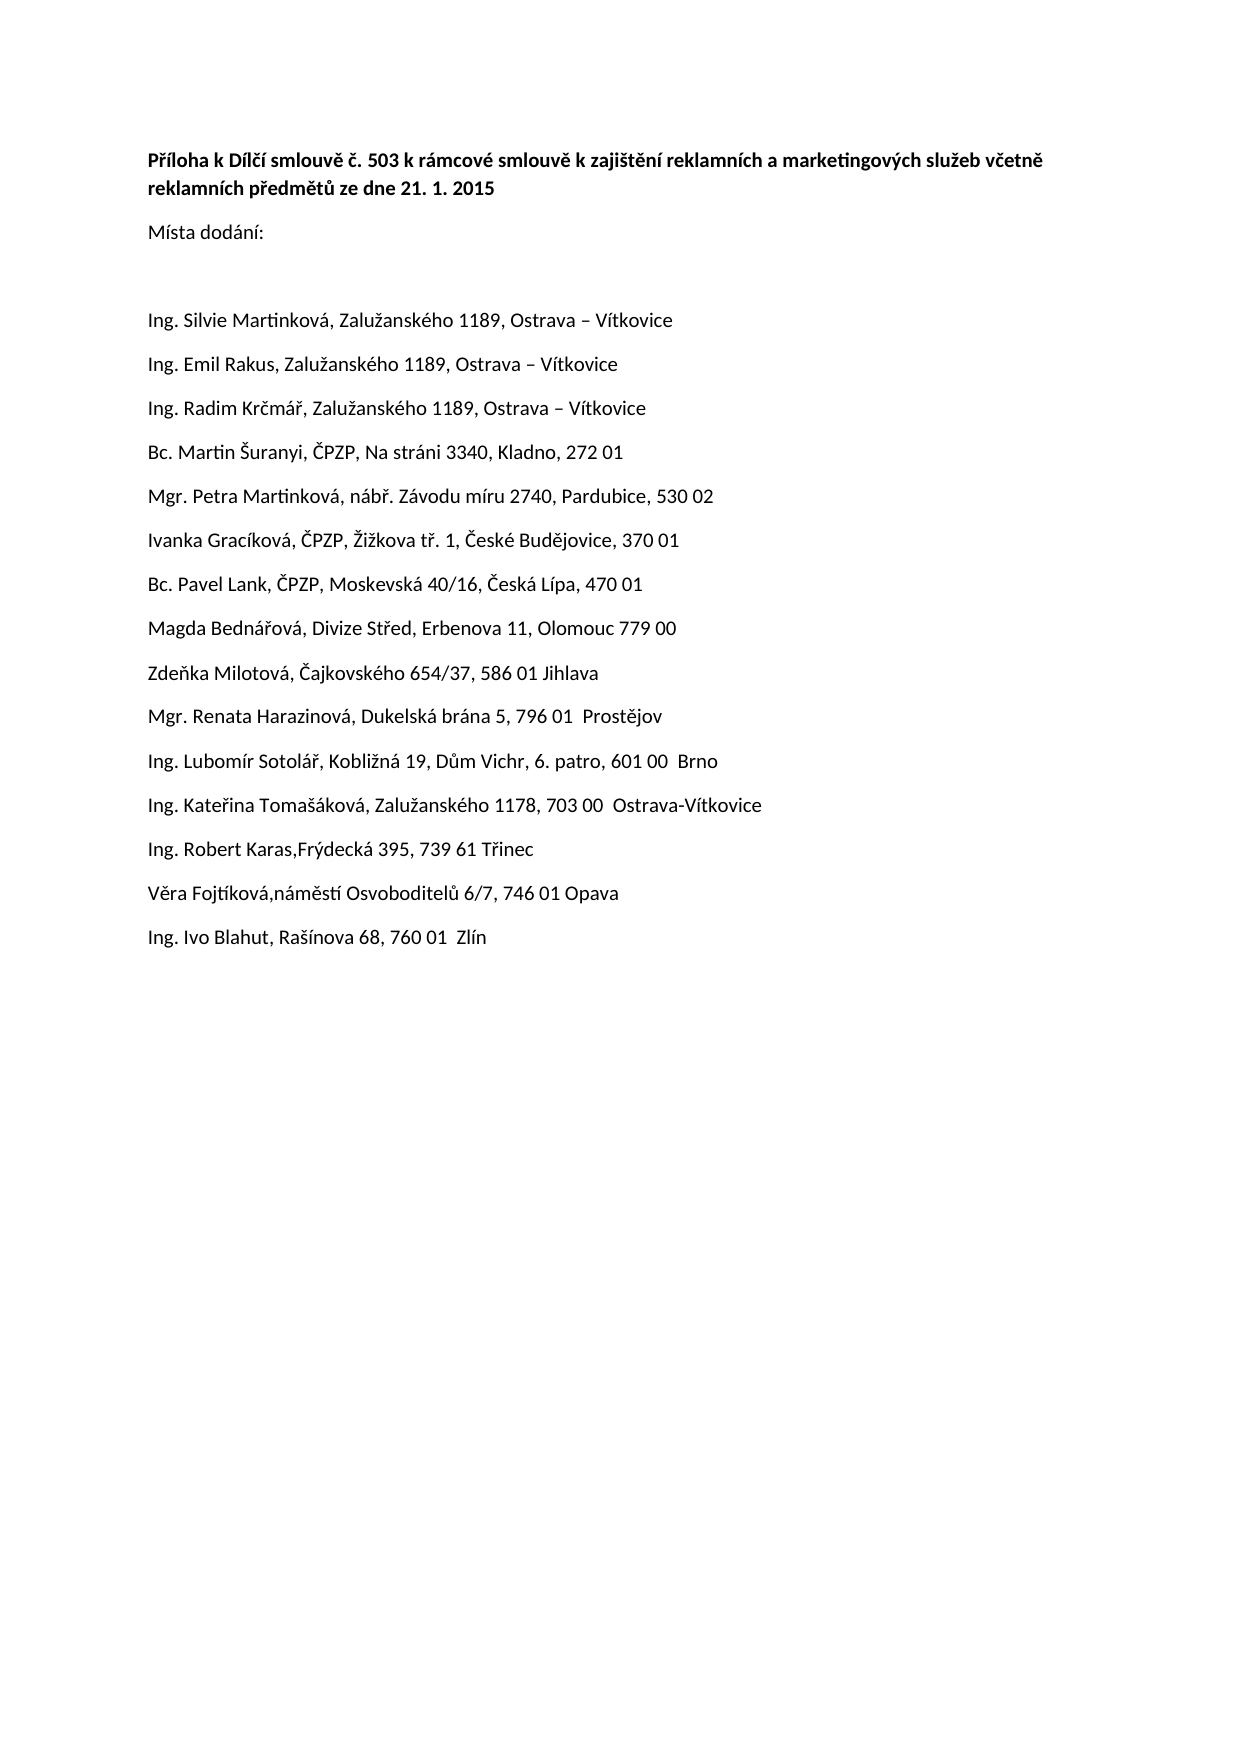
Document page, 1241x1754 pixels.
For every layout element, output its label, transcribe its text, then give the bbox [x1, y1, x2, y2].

text Ing. Kateřina Tomašáková, Zalužanského 1178, 703 00 Ostrava-Vítkovice [148, 792, 1093, 817]
text Místa dodání: [148, 219, 1093, 244]
text Magda Bednářová, Divize Střed, Erbenova 11, Olomouc 779 00 [148, 616, 1093, 641]
text Věra Fojtíková,náměstí Osvoboditelů 6/7, 746 01 Opava [148, 880, 1093, 905]
text Ing. Ivo Blahut, Rašínova 68, 760 01 Zlín [148, 924, 1093, 949]
text Zdeňka Milotová, Čajkovského 654/37, 586 01 Jihlava [148, 660, 1093, 685]
text Ivanka Gracíková, ČPZP, Žižkova tř. 1, České Budějovice, 370 01 [148, 527, 1093, 553]
text Ing. Lubomír Sotolář, Kobližná 19, Dům Vichr, 6. patro, 601 00 Brno [148, 748, 1093, 773]
text Mgr. Petra Martinková, nábř. Závodu míru 2740, Pardubice, 530 02 [148, 483, 1093, 509]
text Mgr. Renata Harazinová, Dukelská brána 5, 796 01 Prostějov [148, 704, 1093, 729]
text Bc. Pavel Lank, ČPZP, Moskevská 40/16, Česká Lípa, 470 01 [148, 572, 1093, 597]
text Ing. Silvie Martinková, Zalužanského 1189, Ostrava – Vítkovice [148, 307, 1093, 333]
text Ing. Emil Rakus, Zalužanského 1189, Ostrava – Vítkovice [148, 351, 1093, 377]
text Bc. Martin Šuranyi, ČPZP, Na stráni 3340, Kladno, 272 01 [148, 439, 1093, 465]
text Ing. Robert Karas,Frýdecká 395, 739 61 Třinec [148, 836, 1093, 861]
text Příloha k Dílčí smlouvě č. 503 k rámcové smlouvě k zajištění reklamních a marketingových služeb včetně reklamních předmětů ze dne 21. 1. 2015 [148, 148, 1093, 200]
text Ing. Radim Krčmář, Zalužanského 1189, Ostrava – Vítkovice [148, 395, 1093, 421]
